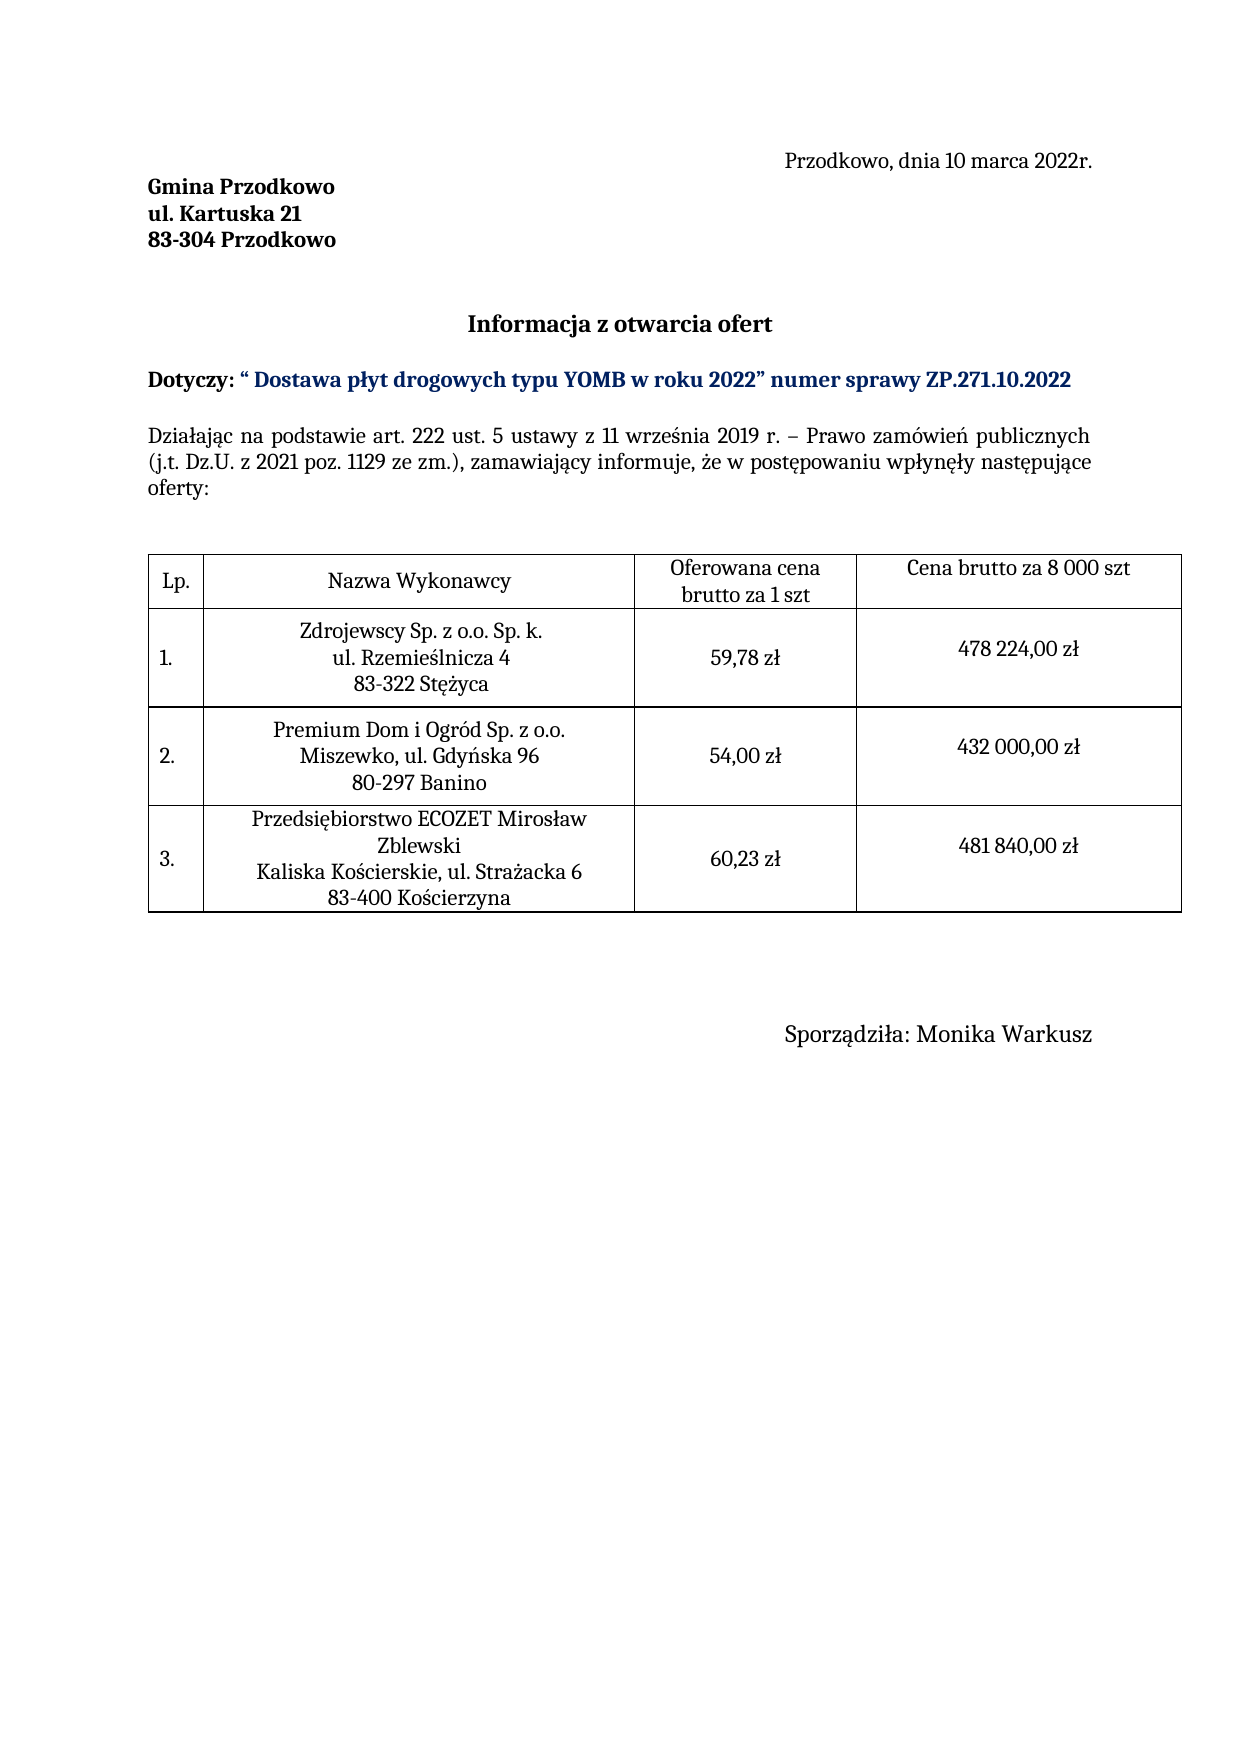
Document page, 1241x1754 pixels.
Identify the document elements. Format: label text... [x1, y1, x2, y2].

table_header Lp. [149, 555, 203, 608]
table_cell 432 000,00 zł [857, 708, 1181, 805]
table_header Cena brutto za 8 000 szt [857, 555, 1181, 608]
text Działając na podstawie art. 222 ust. 5 ustawy z 11 września 2019 r. – Prawo zamówień publicznych (j.t. Dz.U. z 2021 poz. 1129 ze zm.), zamawiający informuje, że w postępowaniu wpłynęły następujące oferty: [148, 422, 1093, 501]
text ul. Kartuska 21 [148, 200, 1093, 227]
table_cell 60,23 zł [635, 806, 856, 911]
table_header Nazwa Wykonawcy [204, 555, 634, 608]
table_cell 478 224,00 zł [857, 609, 1181, 706]
table_cell 1. [149, 609, 203, 706]
table_cell 481 840,00 zł [857, 806, 1181, 911]
table_header Oferowana cena brutto za 1 szt [635, 555, 856, 608]
text Informacja z otwarcia ofert [148, 310, 1093, 338]
table_cell 54,00 zł [635, 708, 856, 805]
text Dotyczy: “ Dostawa płyt drogowych typu YOMB w roku 2022” numer sprawy ZP.271.10.2022 [148, 367, 1093, 394]
table_cell Premium Dom i Ogród Sp. z o.o. Miszewko, ul. Gdyńska 96 80-297 Banino [204, 708, 634, 805]
table_cell Przedsiębiorstwo ECOZET Mirosław Zblewski Kaliska Kościerskie, ul. Strażacka 6 83-400 Kościerzyna [204, 806, 634, 911]
text Gmina Przodkowo [148, 174, 1093, 200]
text Przodkowo, dnia 10 marca 2022r. [118, 148, 1093, 174]
table_cell 59,78 zł [635, 609, 856, 706]
table_cell 3. [149, 806, 203, 911]
text 83-304 Przodkowo [148, 227, 1093, 253]
table_cell [204, 609, 634, 706]
table_cell 2. [149, 708, 203, 805]
text Sporządziła: Monika Warkusz [148, 1020, 1093, 1049]
